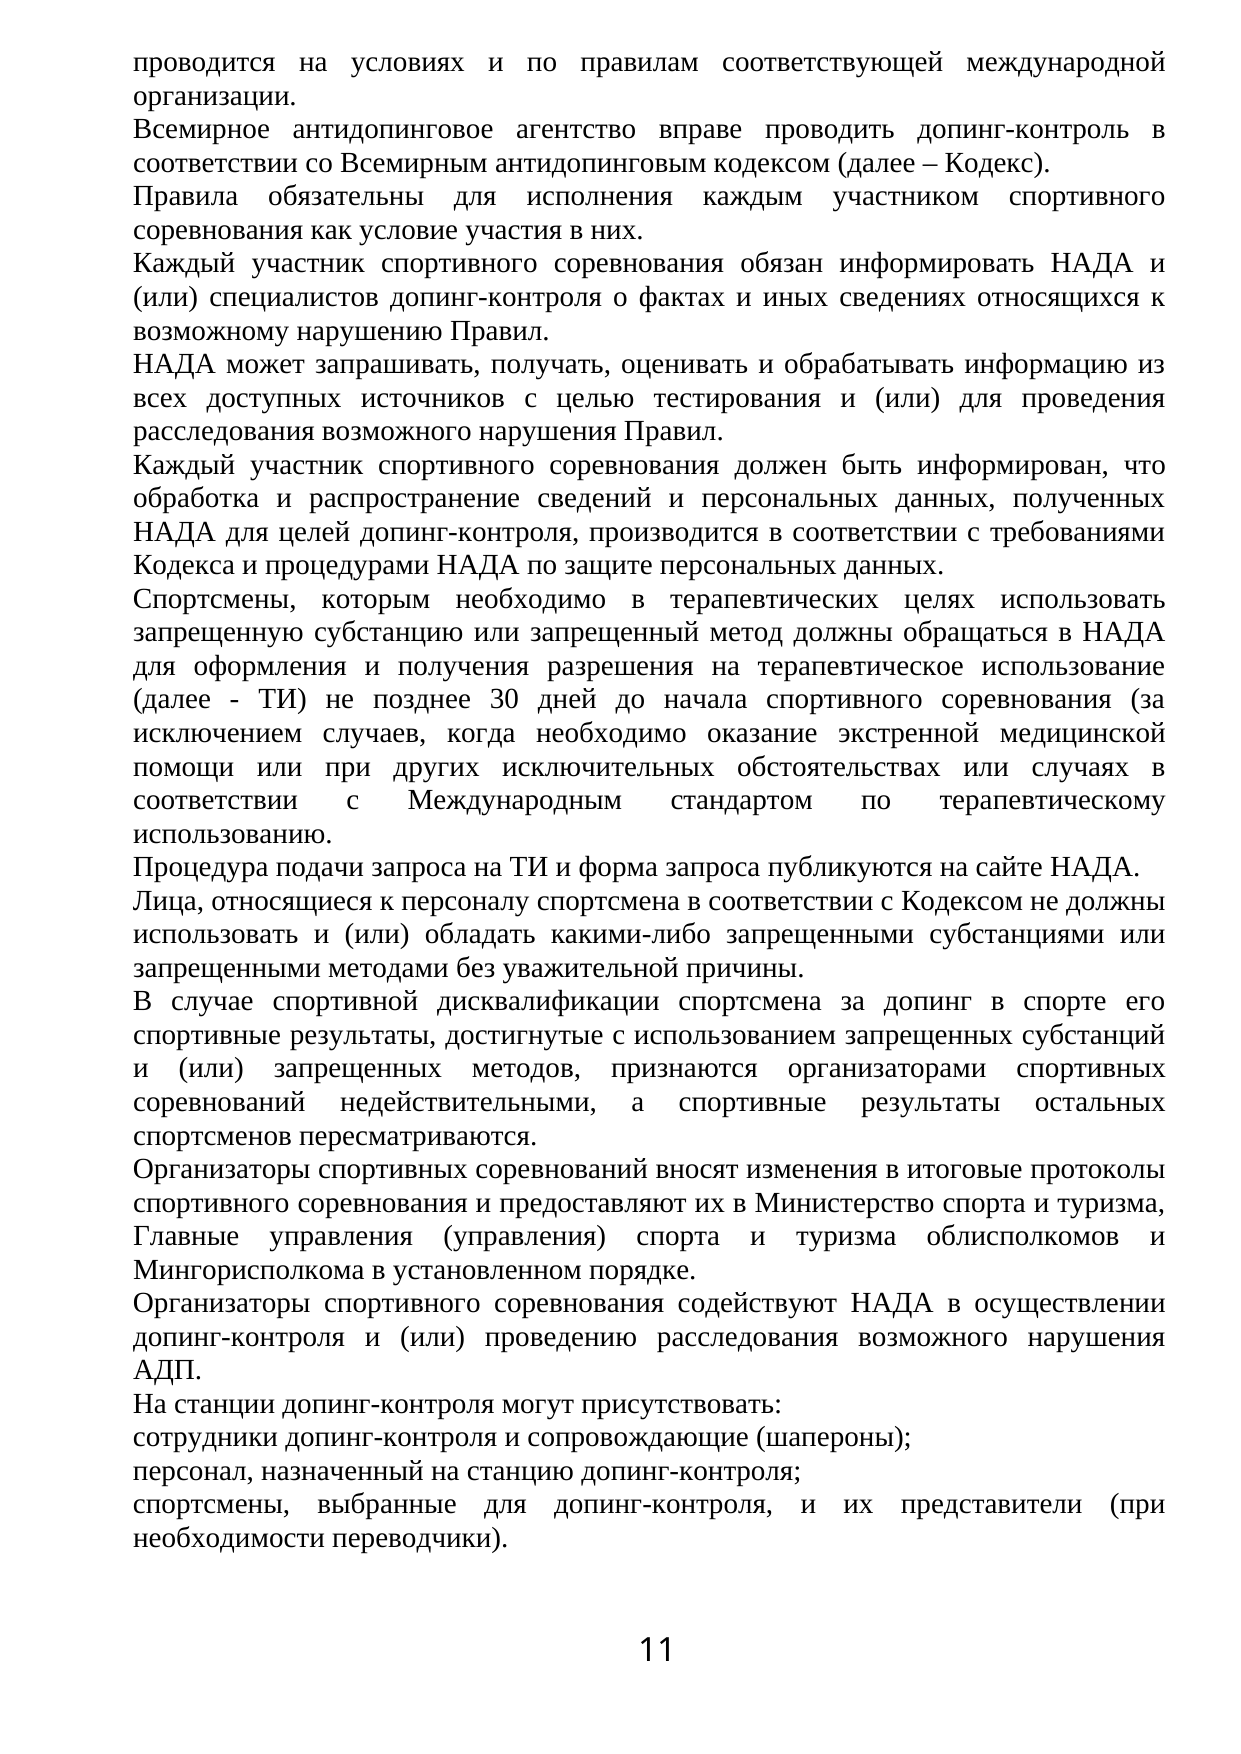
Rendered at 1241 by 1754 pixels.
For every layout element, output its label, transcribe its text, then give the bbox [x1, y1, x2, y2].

text спортсмены, выбранные для допинг-контроля, и их представители (при необходимости переводчики). [133, 1487, 1166, 1554]
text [133, 44, 1166, 111]
text Организаторы спортивного соревнования содействуют НАДА в осуществлении допинг-контроля и (или) проведению расследования возможного нарушения АДП. [133, 1285, 1166, 1386]
text Правила обязательны для исполнения каждым участником спортивного соревнования как условие участия в них. [133, 178, 1166, 246]
text Каждый участник спортивного соревнования должен быть информирован, что обработка и распространение сведений и персональных данных, полученных НАДА для целей допинг-контроля, производится в соответствии с требованиями Кодекса и процедурами НАДА по защите персональных данных. [133, 447, 1166, 581]
text Лица, относящиеся к персоналу спортсмена в соответствии с Кодексом не должны использовать и (или) обладать какими-либо запрещенными субстанциями или запрещенными методами без уважительной причины. [133, 883, 1166, 983]
text сотрудники допинг-контроля и сопровождающие (шапероны); [133, 1419, 1166, 1453]
text НАДА может запрашивать, получать, оценивать и обрабатывать информацию из всех доступных источников с целью тестирования и (или) для проведения расследования возможного нарушения Правил. [133, 346, 1166, 447]
text Процедура подачи запроса на ТИ и форма запроса публикуются на сайте НАДА. [133, 849, 1166, 883]
text В случае спортивной дисквалификации спортсмена за допинг в спорте его спортивные результаты, достигнутые с использованием запрещенных субстанций и (или) запрещенных методов, признаются организаторами спортивных соревнований недействительными, а спортивные результаты остальных спортсменов пересматриваются. [133, 983, 1166, 1151]
text На станции допинг-контроля могут присутствовать: [133, 1386, 1166, 1419]
text Спортсмены, которым необходимо в терапевтических целях использовать запрещенную субстанцию или запрещенный метод должны обращаться в НАДА для оформления и получения разрешения на терапевтическое использование (далее - ТИ) не позднее 30 дней до начала спортивного соревнования (за исключением случаев, когда необходимо оказание экстренной медицинской помощи или при других исключительных обстоятельствах или случаях в соответствии с Международным стандартом по терапевтическому использованию. [133, 581, 1166, 849]
text персонал, назначенный на станцию допинг-контроля; [133, 1453, 1166, 1487]
text Каждый участник спортивного соревнования обязан информировать НАДА и (или) специалистов допинг-контроля о фактах и иных сведениях относящихся к возможному нарушению Правил. [133, 246, 1166, 346]
text Всемирное антидопинговое агентство вправе проводить допинг-контроль в соответствии со Всемирным антидопинговым кодексом (далее – Кодекс). [133, 111, 1166, 178]
text Организаторы спортивных соревнований вносят изменения в итоговые протоколы спортивного соревнования и предоставляют их в Министерство спорта и туризма, Главные управления (управления) спорта и туризма облисполкомов и Мингорисполкома в установленном порядке. [133, 1151, 1166, 1285]
